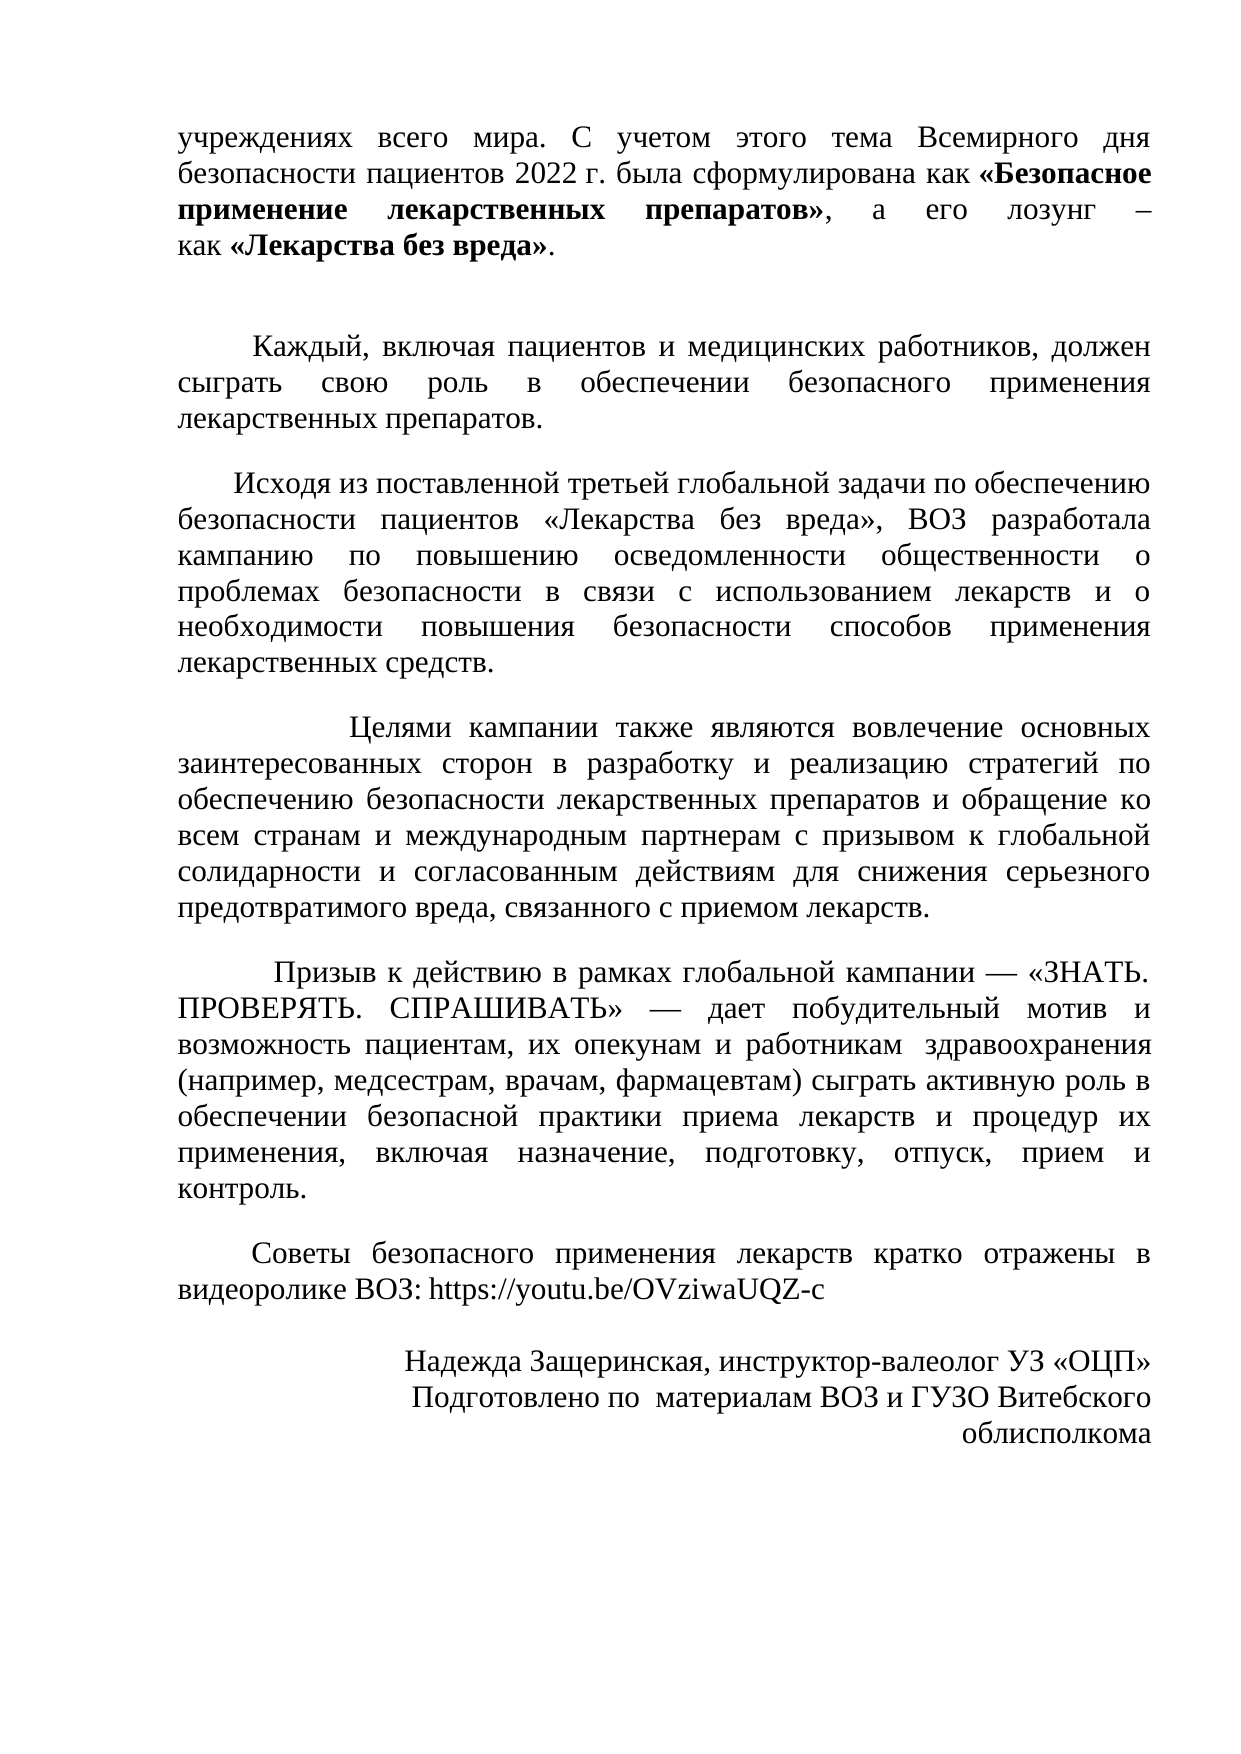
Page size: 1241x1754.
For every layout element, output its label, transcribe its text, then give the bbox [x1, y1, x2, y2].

text Исходя из поставленной третьей глобальной задачи по обеспечению безопасности пациентов «Лекарства без вреда», ВОЗ разработала кампанию по повышению осведомленности общественности о проблемах безопасности в связи с использованием лекарств и о необходимости повышения безопасности способов применения лекарственных средств. [177, 464, 1152, 679]
text Подготовлено по материалам ВОЗ и ГУЗО Витебского облисполкома [177, 1378, 1152, 1450]
text Целями кампании также являются вовлечение основных заинтересованных сторон в разработку и реализацию стратегий по обеспечению безопасности лекарственных препаратов и обращение ко всем странам и международным партнерам с призывом к глобальной солидарности и согласованным действиям для снижения серьезного предотвратимого вреда, связанного с приемом лекарств. [177, 709, 1152, 924]
text Надежда Защеринская, инструктор-валеолог УЗ «ОЦП» [177, 1342, 1152, 1378]
text Каждый, включая пациентов и медицинских работников, должен сыграть свою роль в обеспечении безопасного применения лекарственных препаратов. [177, 327, 1152, 435]
text Призыв к действию в рамках глобальной кампании — «ЗНАТЬ. ПРОВЕРЯТЬ. СПРАШИВАТЬ» — дает побудительный мотив и возможность пациентам, их опекунам и работникам здравоохранения (например, медсестрам, врачам, фармацевтам) сыграть активную роль в обеспечении безопасной практики приема лекарств и процедур их применения, включая назначение, подготовку, отпуск, прием и контроль. [177, 953, 1152, 1205]
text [177, 118, 1152, 262]
text Советы безопасного применения лекарств кратко отражены в видеоролике ВОЗ: https://youtu.be/OVziwaUQZ-c [177, 1234, 1152, 1306]
